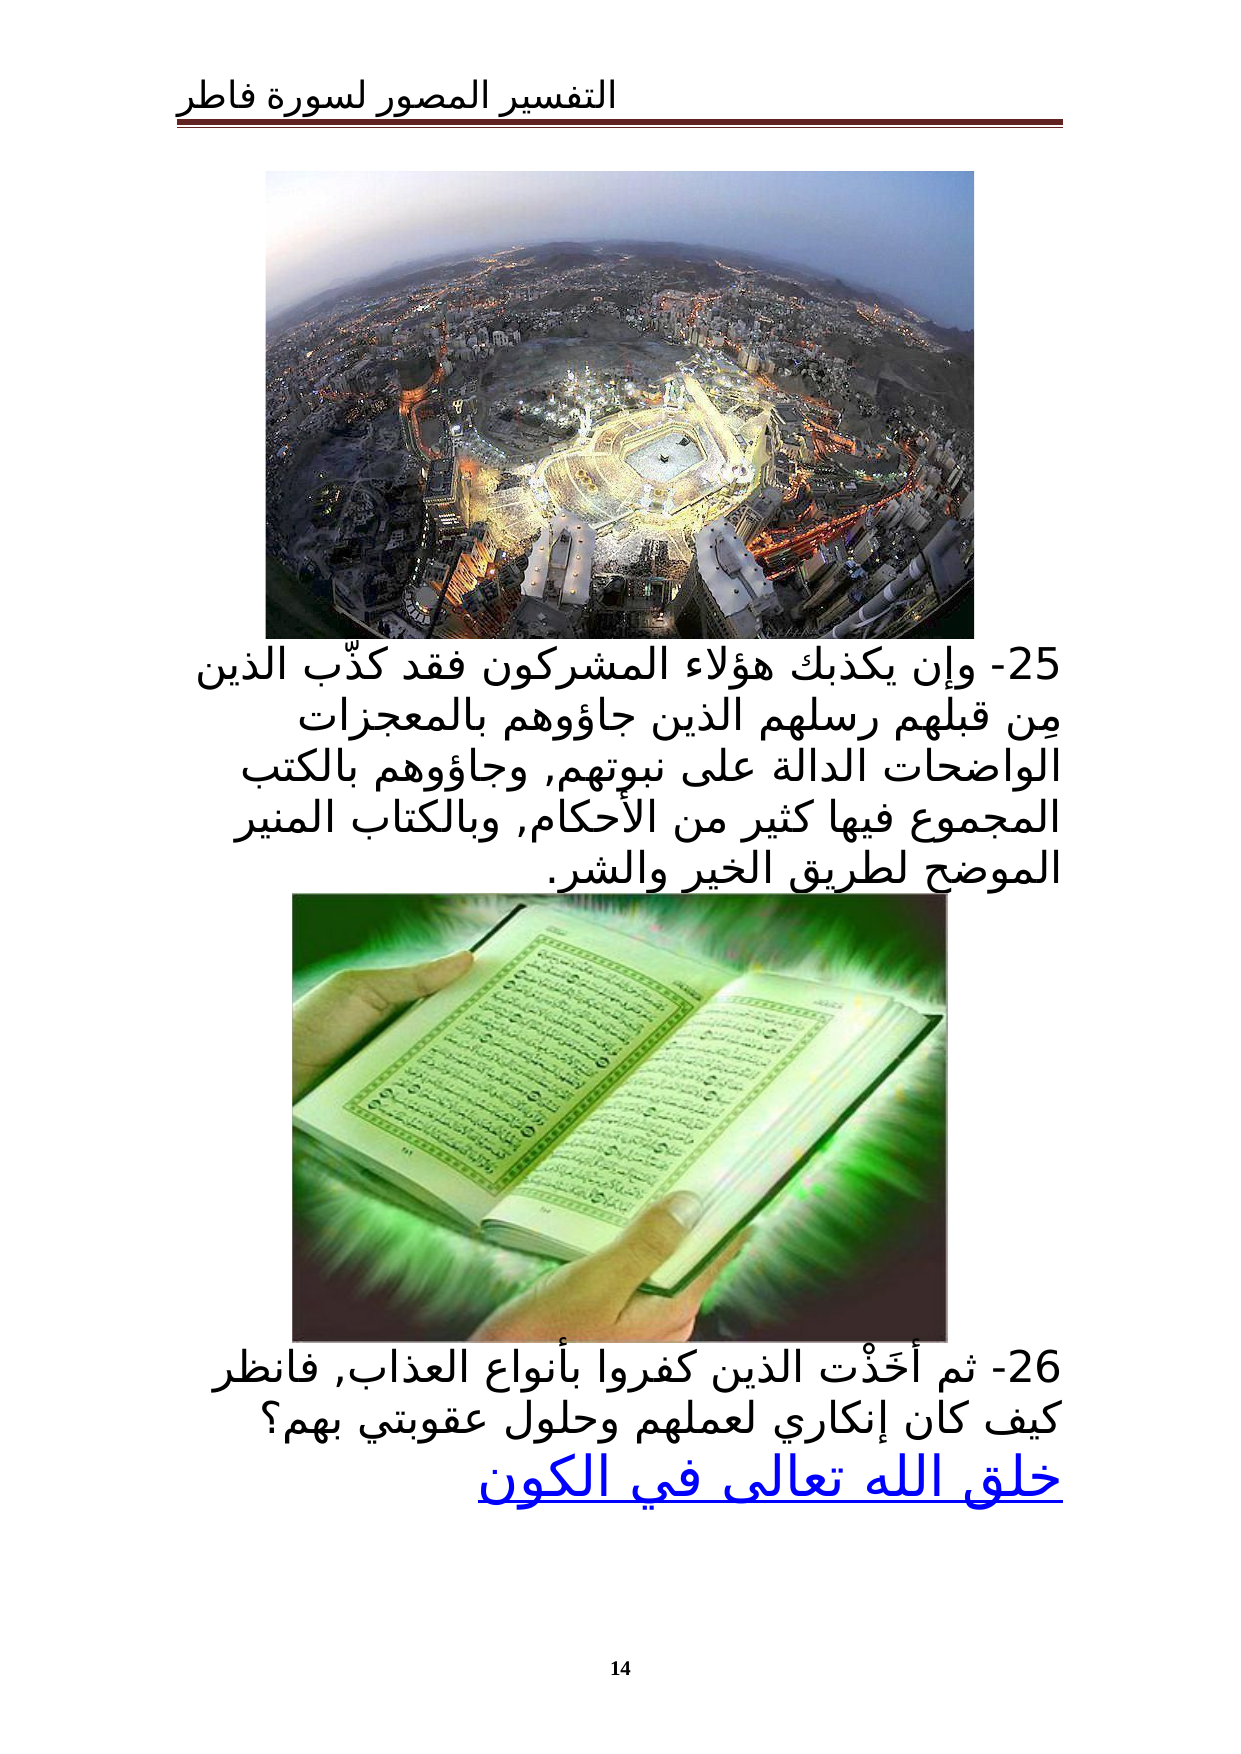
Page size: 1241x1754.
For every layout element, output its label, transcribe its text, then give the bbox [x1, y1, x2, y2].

picture [265, 171, 975, 639]
picture [292, 893, 948, 1343]
text 25- وإن يكذبك هؤلاء المشركون فقد كذَّب الذين مِن قبلهم رسلهم الذين جاؤوهم بالمعجزات الواضحات الدالة على نبوتهم, وجاؤوهم بالكتب المجموع فيها كثير من الأحكام, وبالكتاب المنير الموضح لطريق الخير والشر. [177, 639, 1063, 894]
text 26- ثم أخَذْت الذين كفروا بأنواع العذاب, فانظر كيف كان إنكاري لعملهم وحلول عقوبتي بهم؟ [177, 1342, 1063, 1444]
text خلق الله تعالى في الكون [177, 1444, 1063, 1509]
